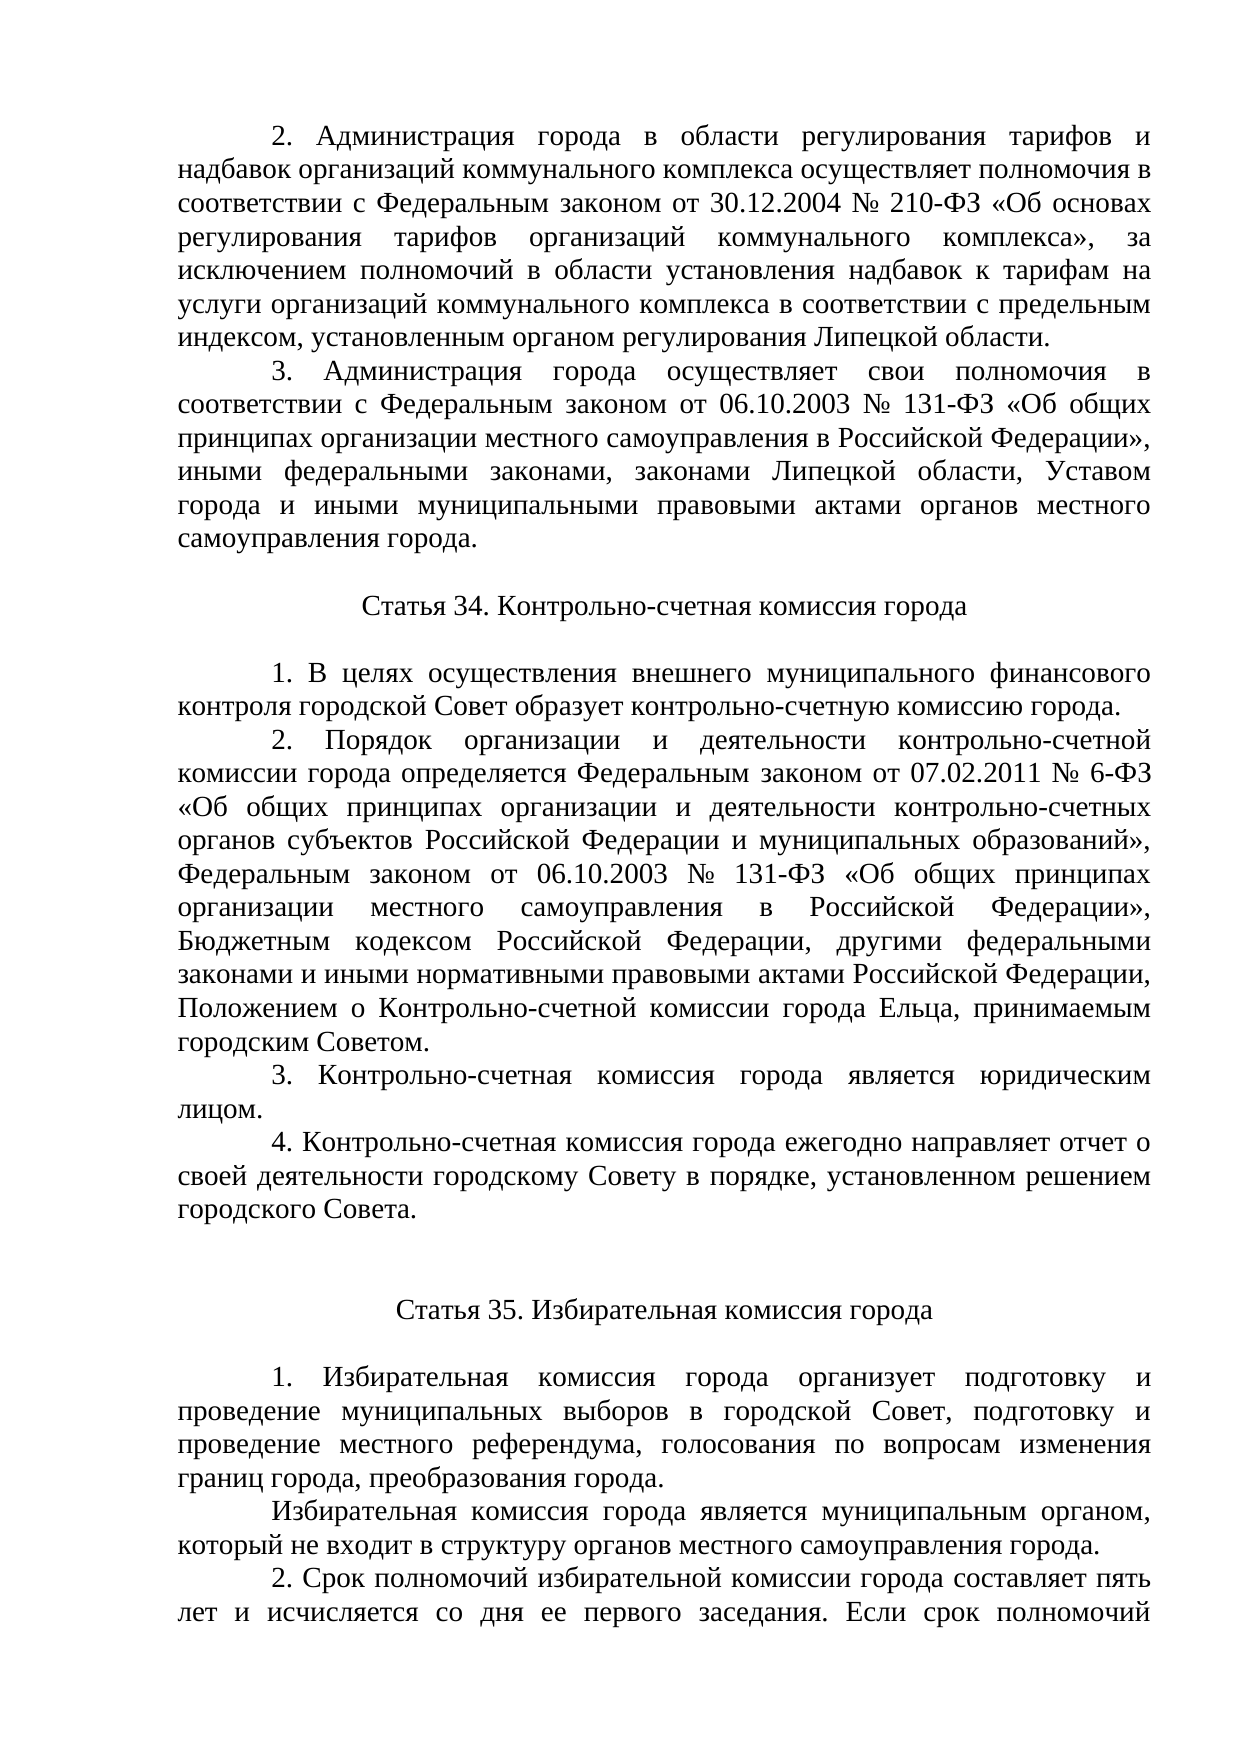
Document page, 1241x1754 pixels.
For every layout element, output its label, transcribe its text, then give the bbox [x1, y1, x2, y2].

text 3. Администрация города осуществляет свои полномочия в соответствии с Федеральным законом от 06.10.2003 № 131-ФЗ «Об общих принципах организации местного самоуправления в Российской Федерации», иными федеральными законами, законами Липецкой области, Уставом города и иными муниципальными правовыми актами органов местного самоуправления города. [177, 353, 1152, 554]
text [177, 1560, 1152, 1627]
text 1. В целях осуществления внешнего муниципального финансового контроля городской Совет образует контрольно-счетную комиссию города. [177, 655, 1152, 722]
text 2. Порядок организации и деятельности контрольно-счетной комиссии города определяется Федеральным законом от 07.02.2011 № 6-ФЗ «Об общих принципах организации и деятельности контрольно-счетных органов субъектов Российской Федерации и муниципальных образований», Федеральным законом от 06.10.2003 № 131-ФЗ «Об общих принципах организации местного самоуправления в Российской Федерации», Бюджетным кодексом Российской Федерации, другими федеральными законами и иными нормативными правовыми актами Российской Федерации, Положением о Контрольно-счетной комиссии города Ельца, принимаемым городским Советом. [177, 722, 1152, 1057]
text 1. Избирательная комиссия города организует подготовку и проведение муниципальных выборов в городской Совет, подготовку и проведение местного референдума, голосования по вопросам изменения границ города, преобразования города. [177, 1359, 1152, 1493]
text Статья 35. Избирательная комиссия города [177, 1292, 1152, 1326]
text 2. Администрация города в области регулирования тарифов и надбавок организаций коммунального комплекса осуществляет полномочия в соответствии с Федеральным законом от 30.12.2004 № 210-ФЗ «Об основах регулирования тарифов организаций коммунального комплекса», за исключением полномочий в области установления надбавок к тарифам на услуги организаций коммунального комплекса в соответствии с предельным индексом, установленным органом регулирования Липецкой области. [177, 118, 1152, 353]
text Избирательная комиссия города является муниципальным органом, который не входит в структуру органов местного самоуправления города. [177, 1493, 1152, 1560]
text 3. Контрольно-счетная комиссия города является юридическим лицом. [177, 1057, 1152, 1124]
text 4. Контрольно-счетная комиссия города ежегодно направляет отчет о своей деятельности городскому Совету в порядке, установленном решением городского Совета. [177, 1124, 1152, 1225]
text Статья 34. Контрольно-счетная комиссия города [177, 588, 1152, 621]
